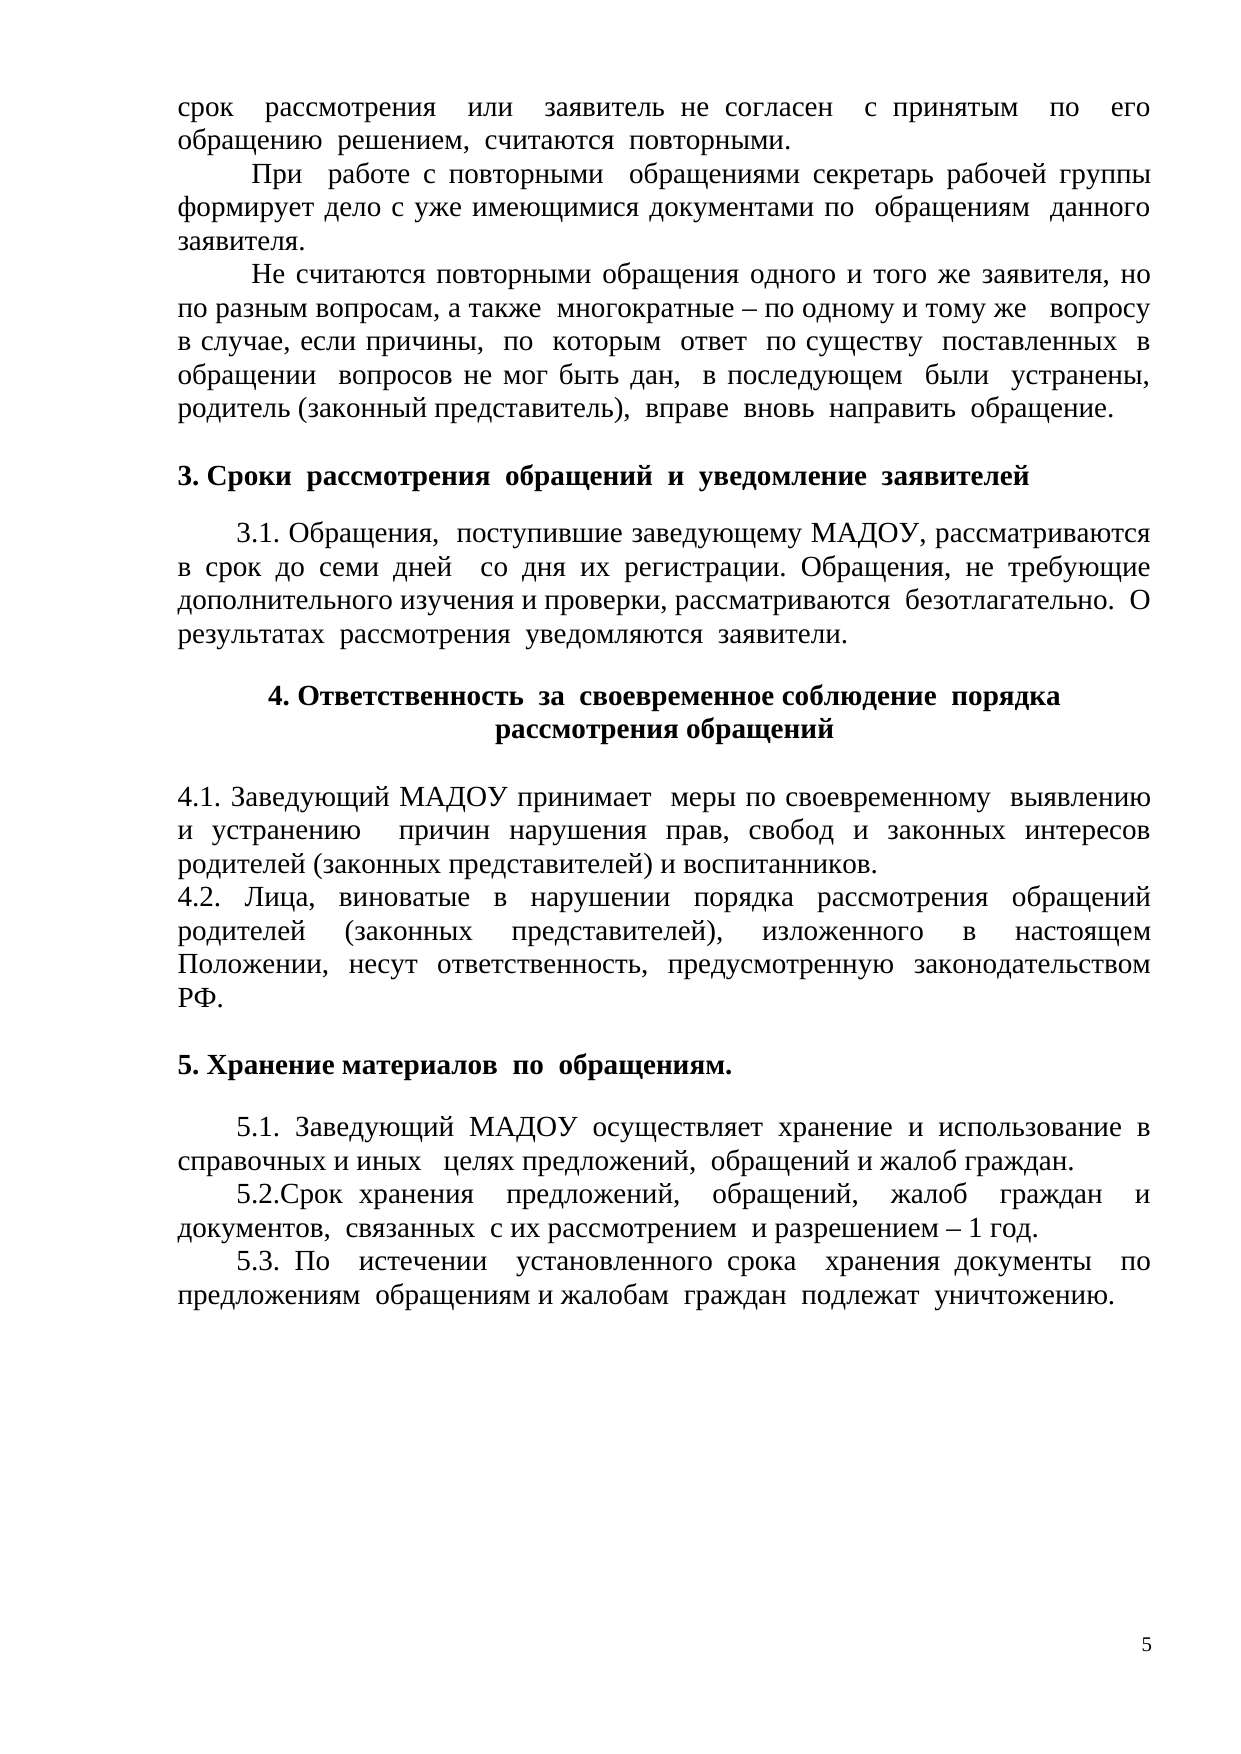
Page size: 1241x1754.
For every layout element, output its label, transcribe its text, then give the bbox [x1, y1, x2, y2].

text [177, 89, 1152, 156]
text При работе с повторными обращениями секретарь рабочей группы формирует дело с уже имеющимися документами по обращениям данного заявителя. [177, 156, 1152, 256]
text 4. Ответственность за своевременное соблюдение порядка рассмотрения обращений [177, 678, 1152, 745]
text 5.1. Заведующий МАДОУ осуществляет хранение и использование в справочных и иных целях предложений, обращений и жалоб граждан. [177, 1109, 1152, 1176]
text Не считаются повторными обращения одного и того же заявителя, но по разным вопросам, а также многократные – по одному и тому же вопросу в случае, если причины, по которым ответ по существу поставленных в обращении вопросов не мог быть дан, в последующем были устранены, родитель (законный представитель), вправе вновь направить обращение. [177, 256, 1152, 424]
text 4.2. Лица, виноватые в нарушении порядка рассмотрения обращений родителей (законных представителей), изложенного в настоящем Положении, несут ответственность, предусмотренную законодательством РФ. [177, 879, 1152, 1013]
text 5.3. По истечении установленного срока хранения документы по предложениям обращениям и жалобам граждан подлежат уничтожению. [177, 1243, 1152, 1311]
text 5.2.Срок хранения предложений, обращений, жалоб граждан и документов, связанных с их рассмотрением и разрешением – 1 год. [177, 1176, 1152, 1243]
text 4.1. Заведующий МАДОУ принимает меры по своевременному выявлению и устранению причин нарушения прав, свобод и законных интересов родителей (законных представителей) и воспитанников. [177, 779, 1152, 879]
text 5. Хранение материалов по обращениям. [177, 1047, 1152, 1081]
text 3. Сроки рассмотрения обращений и уведомление заявителей [177, 458, 1152, 491]
text 3.1. Обращения, поступившие заведующему МАДОУ, рассматриваются в срок до семи дней со дня их регистрации. Обращения, не требующие дополнительного изучения и проверки, рассматриваются безотлагательно. О результатах рассмотрения уведомляются заявители. [177, 515, 1152, 649]
